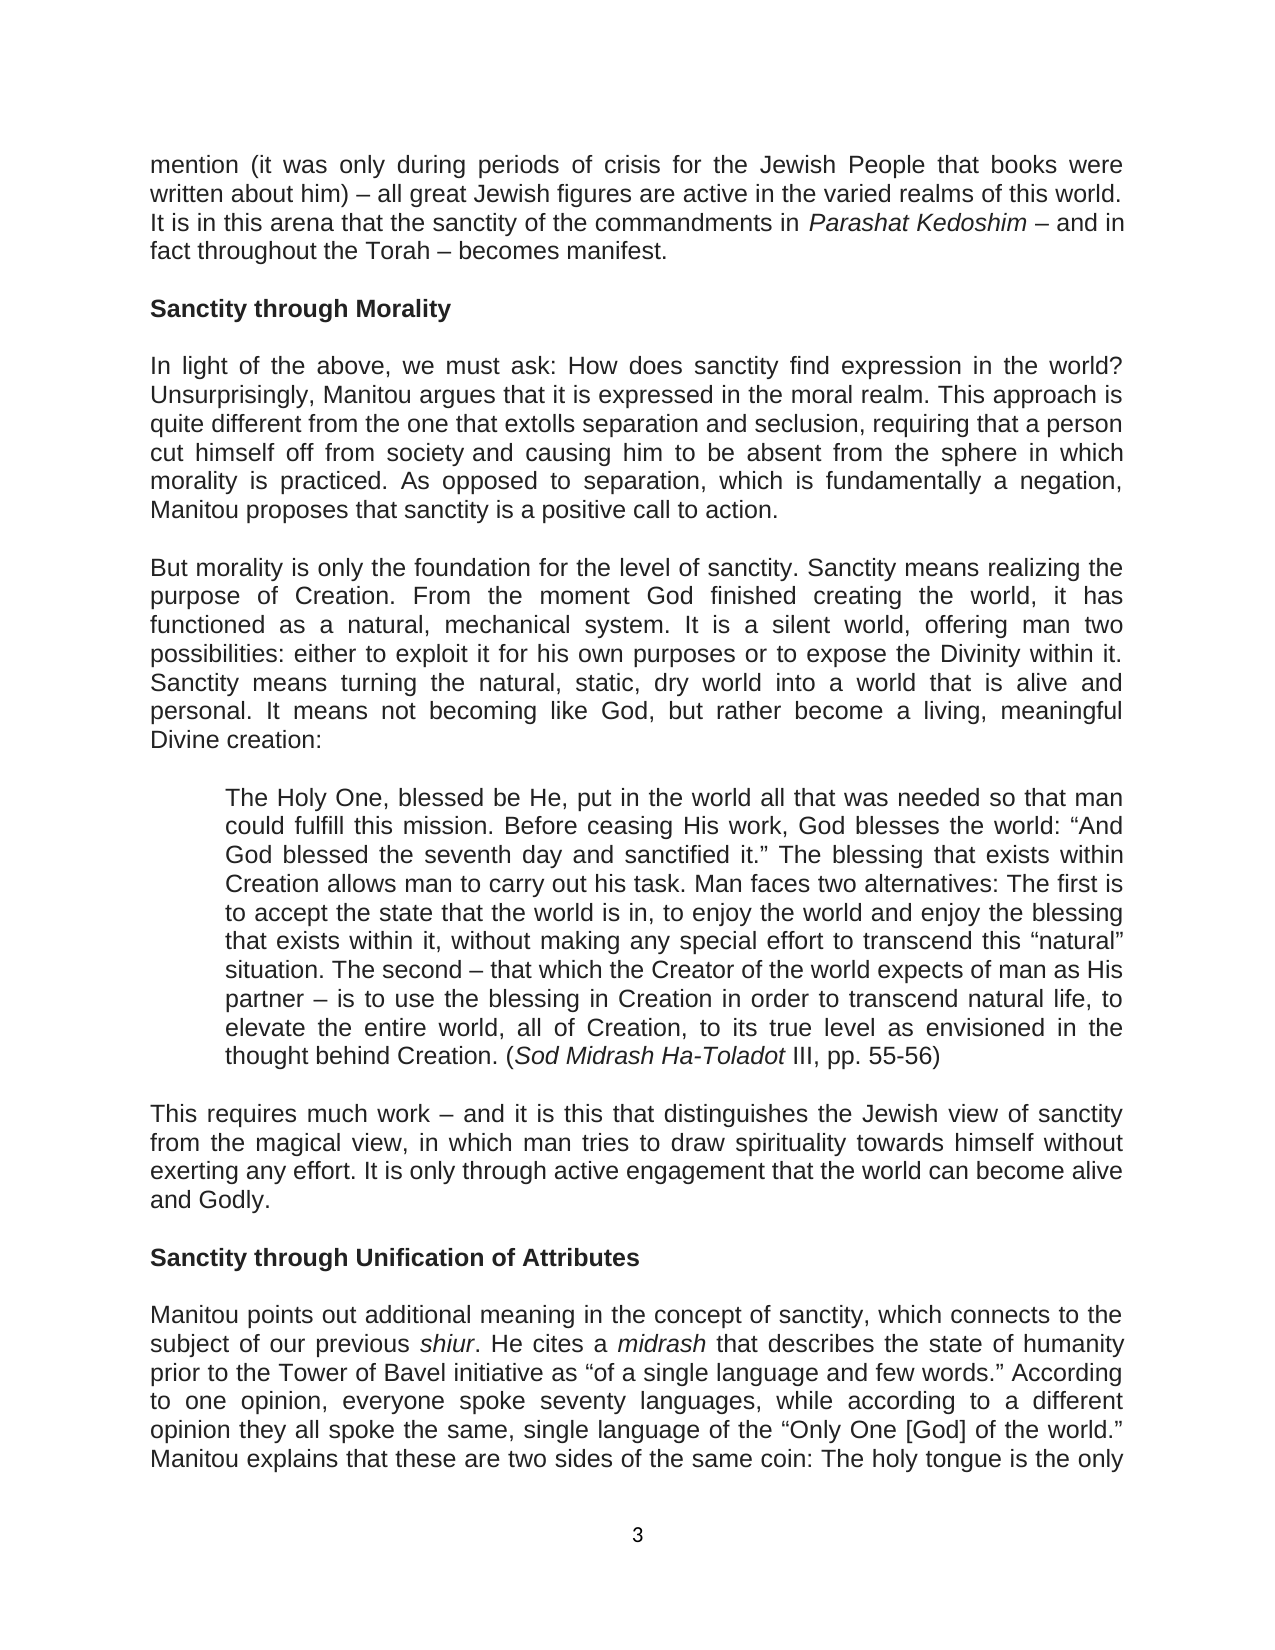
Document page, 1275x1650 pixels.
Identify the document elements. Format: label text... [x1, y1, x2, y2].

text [150, 1300, 1125, 1472]
text But morality is only the foundation for the level of sanctity. Sanctity means realizing the purpose of Creation. From the moment God finished creating the world, it has functioned as a natural, mechanical system. It is a silent world, offering man two possibilities: either to exploit it for his own purposes or to expose the Divinity within it. Sanctity means turning the natural, static, dry world into a world that is alive and personal. It means not becoming like God, but rather become a living, meaningful Divine creation: [150, 552, 1125, 754]
text In light of the above, we must ask: How does sanctity find expression in the world? Unsurprisingly, Manitou argues that it is expressed in the moral realm. This approach is quite different from the one that extolls separation and seclusion, requiring that a person cut himself off from society and causing him to be absent from the sphere in which morality is practiced. As opposed to separation, which is fundamentally a negation, Manitou proposes that sanctity is a positive call to action. [150, 351, 1125, 524]
text This requires much work – and it is this that distinguishes the Jewish view of sanctity from the magical view, in which man tries to draw spirituality towards himself without exerting any effort. It is only through active engagement that the world can become alive and Godly. [150, 1099, 1125, 1214]
text Sanctity through Morality [150, 294, 1125, 322]
text The Holy One, blessed be He, put in the world all that was needed so that man could fulfill this mission. Before ceasing His work, God blesses the world: “And God blessed the seventh day and sanctified it.” The blessing that exists within Creation allows man to carry out his task. Man faces two alternatives: The first is to accept the state that the world is in, to enjoy the world and enjoy the blessing that exists within it, without making any special effort to transcend this “natural” situation. The second – that which the Creator of the world expects of man as His partner – is to use the blessing in Creation in order to transcend natural life, to elevate the entire world, all of Creation, to its true level as envisioned in the thought behind Creation. (Sod Midrash Ha-Toladot III, pp. 55-56) [225, 782, 1125, 1070]
text Sanctity through Unification of Attributes [150, 1242, 1125, 1271]
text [150, 150, 1125, 265]
